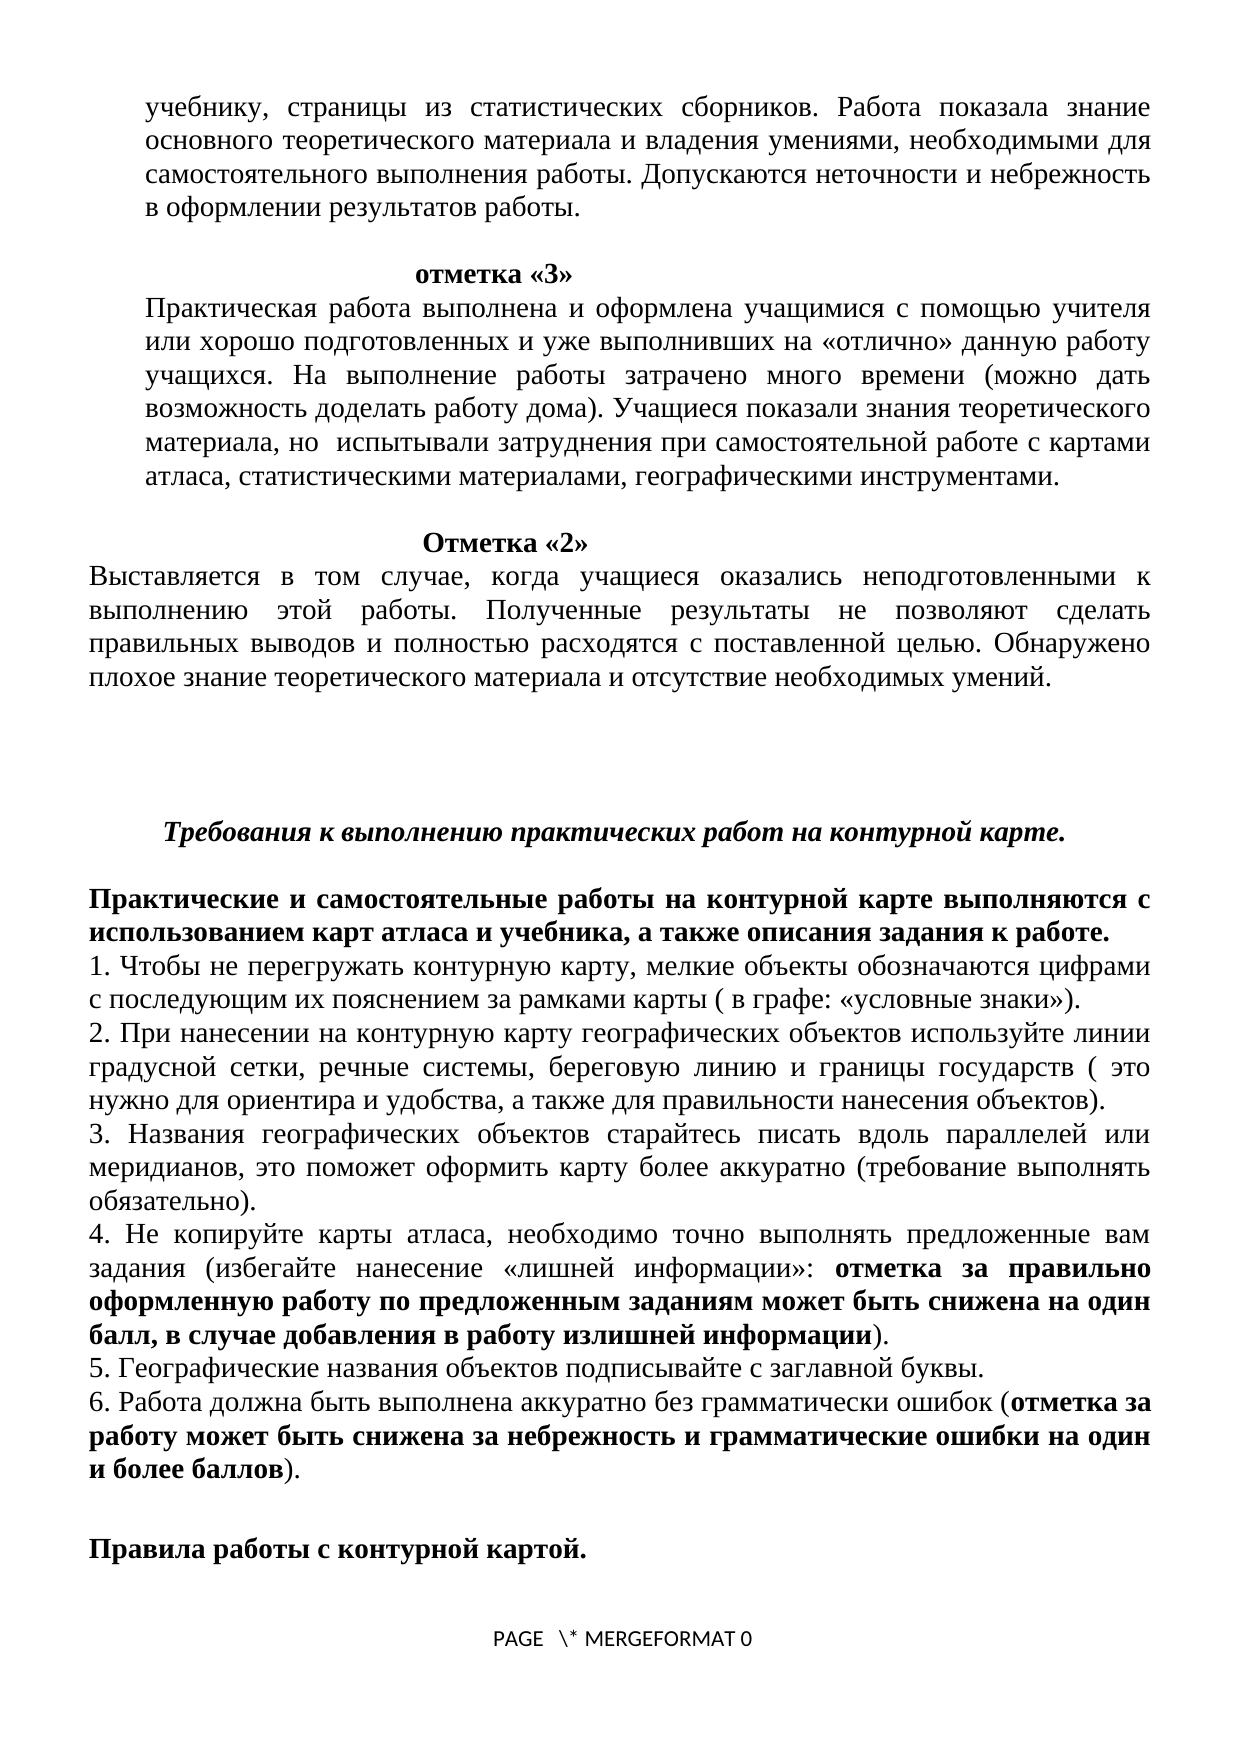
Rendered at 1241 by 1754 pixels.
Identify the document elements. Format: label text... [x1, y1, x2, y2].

text 3. Названия географических объектов старайтесь писать вдоль параллелей или меридианов, это поможет оформить карту более аккуратно (требование выполнять обязательно). [89, 1116, 1152, 1216]
title Требования к выполнению практических работ на контурной карте. [89, 814, 1152, 847]
text Правила работы с контурной картой. [89, 1531, 1152, 1564]
text отметка «3» [145, 256, 1152, 290]
text 4. Не копируйте карты атласа, необходимо точно выполнять предложенные вам задания (избегайте нанесение «лишней информации»: отметка за правильно оформленную работу по предложенным заданиям может быть снижена на один балл, в случае добавления в работу излишней информации). [89, 1216, 1152, 1351]
text Выставляется в том случае, когда учащиеся оказались неподготовленными к выполнению этой работы. Полученные результаты не позволяют сделать правильных выводов и полностью расходятся с поставленной целью. Обнаружено плохое знание теоретического материала и отсутствие необходимых умений. [89, 558, 1152, 692]
text 5. Географические названия объектов подписывайте с заглавной буквы. [89, 1351, 1152, 1384]
text 6. Работа должна быть выполнена аккуратно без грамматически ошибок (отметка за работу может быть снижена за небрежность и грамматические ошибки на один и более баллов). [89, 1384, 1152, 1485]
text Практические и самостоятельные работы на контурной карте выполняются с использованием карт атласа и учебника, а также описания задания к работе. [89, 881, 1152, 948]
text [145, 89, 1152, 223]
text Практическая работа выполнена и оформлена учащимися с помощью учителя или хорошо подготовленных и уже выполнивших на «отлично» данную работу учащихся. На выполнение работы затрачено много времени (можно дать возможность доделать работу дома). Учащиеся показали знания теоретического материала, но испытывали затруднения при самостоятельной работе с картами атласа, статистическими материалами, географическими инструментами. [145, 290, 1152, 491]
text 1. Чтобы не перегружать контурную карту, мелкие объекты обозначаются цифрами с последующим их пояснением за рамками карты ( в графе: «условные знаки»). [89, 948, 1152, 1015]
text 2. При нанесении на контурную карту географических объектов используйте линии градусной сетки, речные системы, береговую линию и границы государств ( это нужно для ориентира и удобства, а также для правильности нанесения объектов). [89, 1015, 1152, 1116]
text Отметка «2» [145, 525, 1152, 558]
